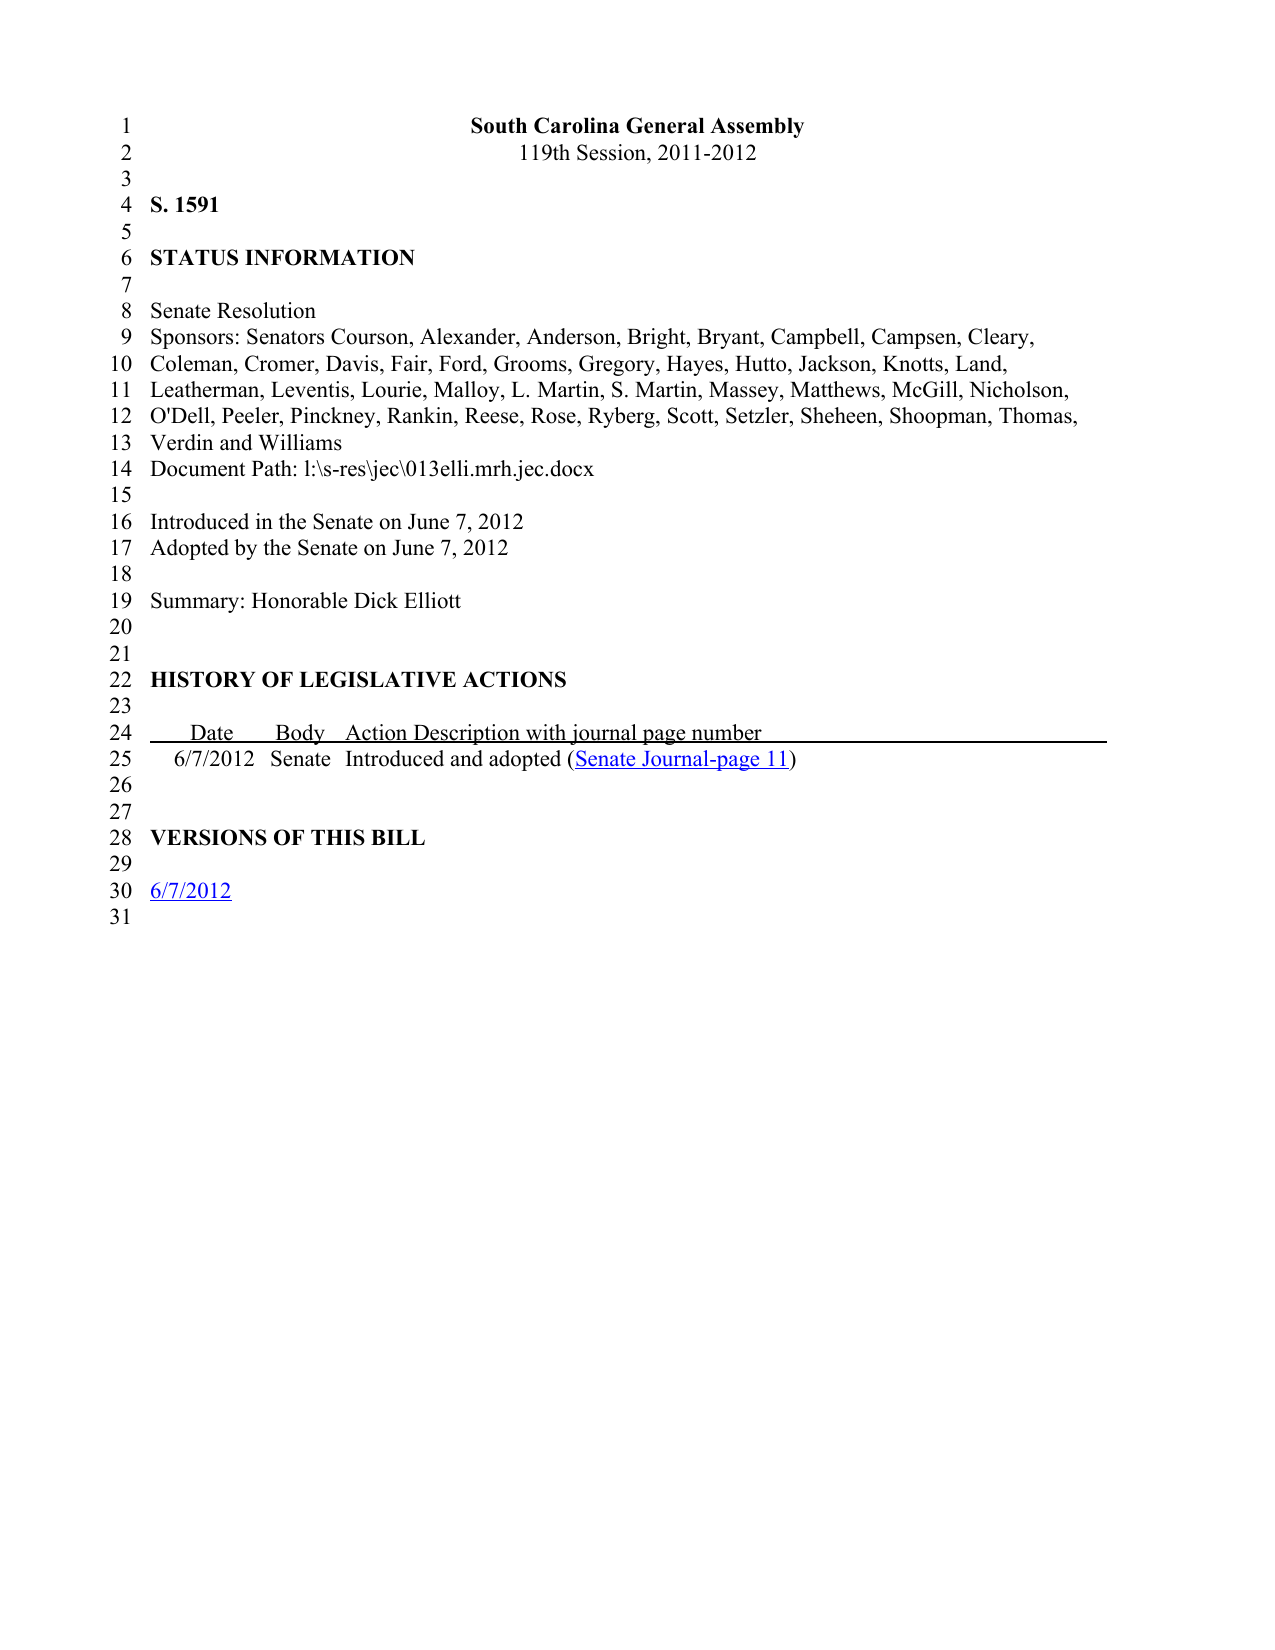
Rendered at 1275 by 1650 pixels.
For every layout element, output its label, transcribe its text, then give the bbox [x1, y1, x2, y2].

text S. 1591 [150, 192, 1125, 218]
text Sponsors: Senators Courson, Alexander, Anderson, Bright, Bryant, Campbell, Campsen, Cleary, Coleman, Cromer, Davis, Fair, Ford, Grooms, Gregory, Hayes, Hutto, Jackson, Knotts, Land, Leatherman, Leventis, Lourie, Malloy, L. Martin, S. Martin, Massey, Matthews, McGill, Nicholson, O'Dell, Peeler, Pinckney, Rankin, Reese, Rose, Ryberg, Scott, Setzler, Sheheen, Shoopman, Thomas, Verdin and Williams [150, 323, 1125, 455]
text 6/7/2012 [150, 877, 1125, 903]
text Adopted by the Senate on June 7, 2012 [150, 534, 1125, 561]
text 6/7/2012 Senate Introduced and adopted (Senate Journal-page 11) [150, 745, 1125, 771]
text Document Path: l:\s-res\jec\013elli.mrh.jec.docx [150, 455, 1125, 481]
text Summary: Honorable Dick Elliott [150, 587, 1125, 613]
text Introduced in the Senate on June 7, 2012 [150, 508, 1125, 534]
text South Carolina General Assembly [150, 112, 1125, 139]
text HISTORY OF LEGISLATIVE ACTIONS [150, 666, 1125, 692]
text Senate Resolution [150, 297, 1125, 323]
text 119th Session, 2011-2012 [150, 139, 1125, 165]
text STATUS INFORMATION [150, 244, 1125, 271]
text VERSIONS OF THIS BILL [150, 824, 1125, 850]
text Date Body Action Description with journal page number [150, 719, 1125, 745]
